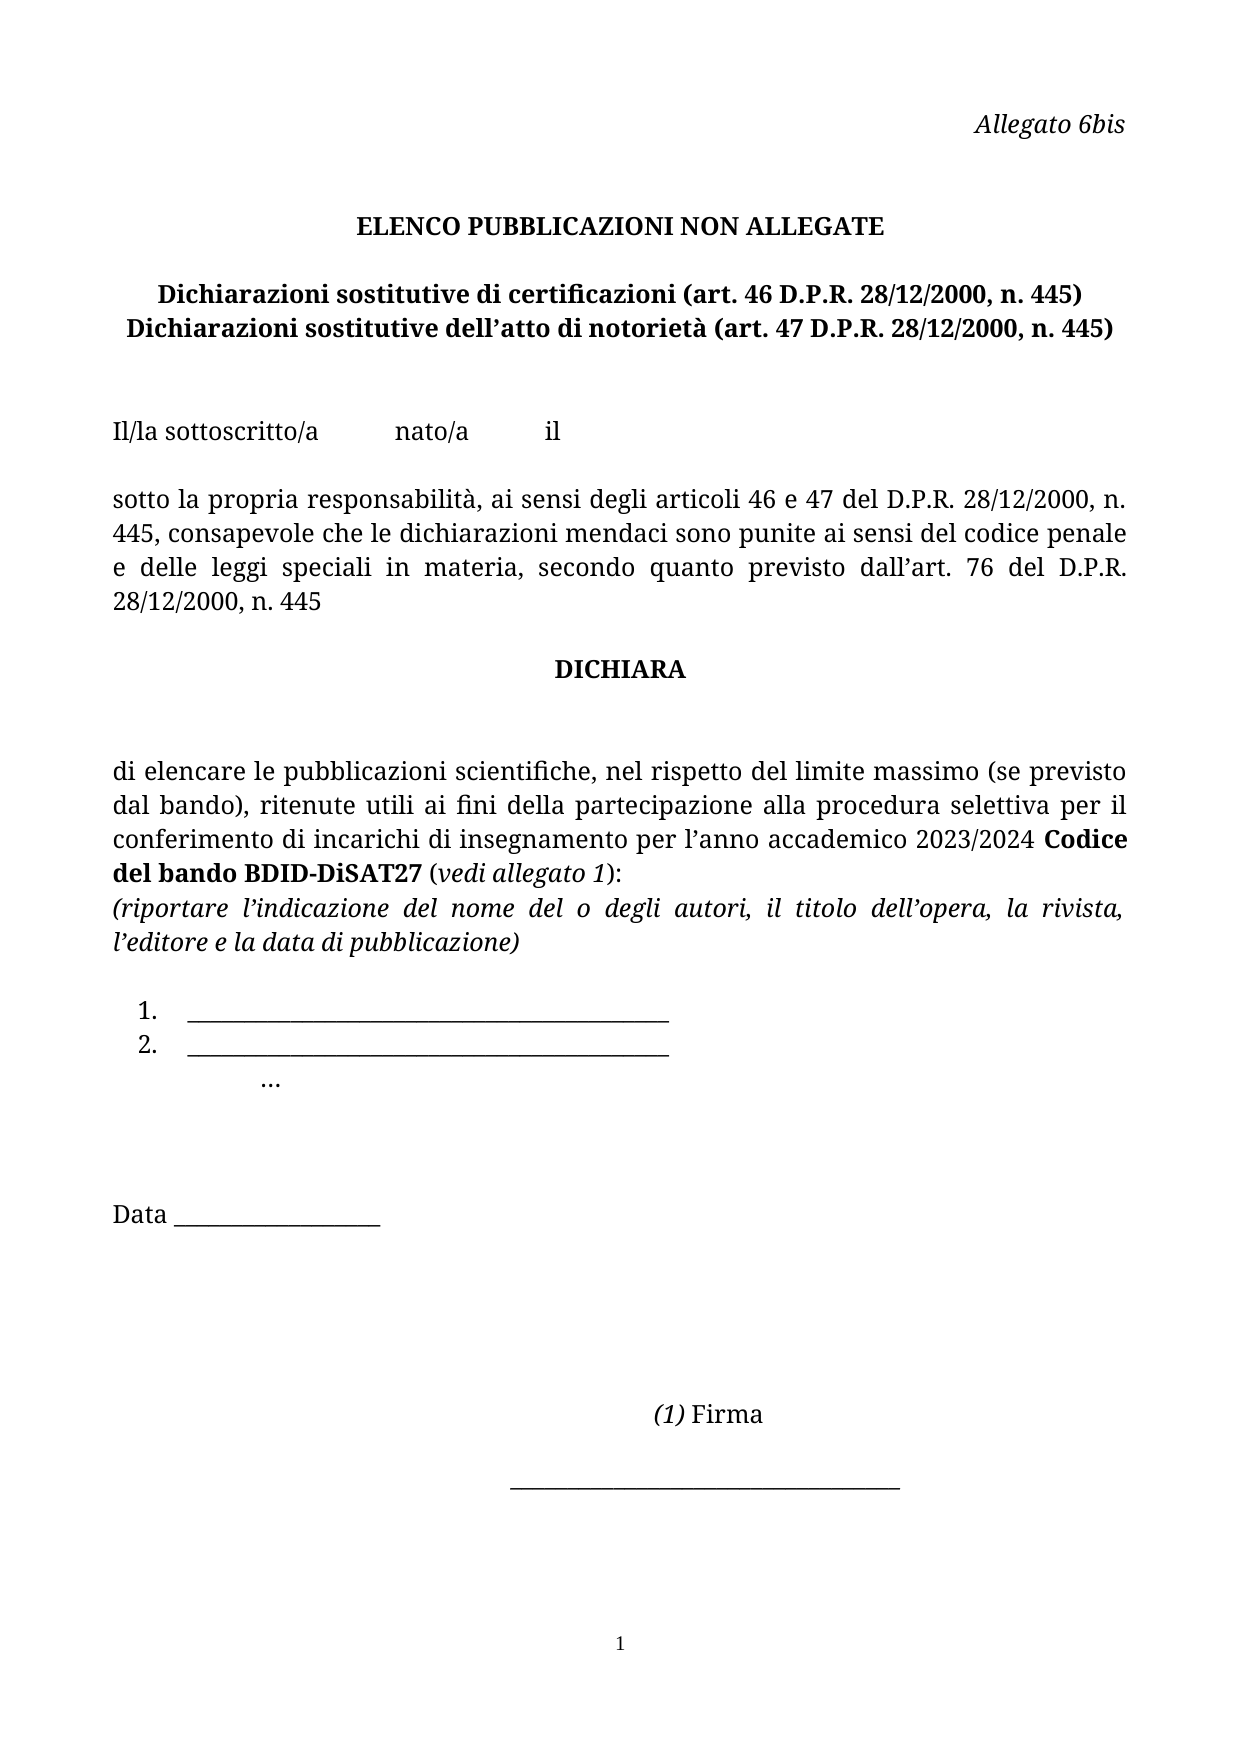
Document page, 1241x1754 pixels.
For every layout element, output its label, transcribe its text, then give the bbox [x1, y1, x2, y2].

text Dichiarazioni sostitutive di certificazioni (art. 46 D.P.R. 28/12/2000, n. 445) [112, 277, 1128, 311]
title Allegato 6bis [112, 107, 1128, 141]
text Dichiarazioni sostitutive dell’atto di notorietà (art. 47 D.P.R. 28/12/2000, n. 445) [112, 311, 1128, 345]
list __________________________________________ [112, 992, 1128, 1026]
text Data __________________ [112, 1197, 1128, 1231]
text … [150, 1061, 1128, 1094]
list Firma [481, 1396, 936, 1430]
text __________________________________ [481, 1459, 936, 1493]
text Il/la sottoscritto/a nato/a il [112, 413, 1119, 447]
title ELENCO PUBBLICAZIONI NON ALLEGATE [112, 209, 1128, 243]
text dichiara [112, 652, 1128, 686]
text di elencare le pubblicazioni scientifiche, nel rispetto del limite massimo (se previsto dal bando), ritenute utili ai fini della partecipazione alla procedura selettiva per il conferimento di incarichi di insegnamento per l’anno accademico 2023/2024 Codice del bando BDID-DiSAT27 (vedi allegato 1): [112, 754, 1128, 890]
list __________________________________________ [112, 1026, 1128, 1061]
text (riportare l’indicazione del nome del o degli autori, il titolo dell’opera, la rivista, l’editore e la data di pubblicazione) [112, 890, 1128, 958]
text sotto la propria responsabilità, ai sensi degli articoli 46 e 47 del D.P.R. 28/12/2000, n. 445, consapevole che le dichiarazioni mendaci sono punite ai sensi del codice penale e delle leggi speciali in materia, secondo quanto previsto dall’art. 76 del D.P.R. 28/12/2000, n. 445 [112, 481, 1128, 618]
